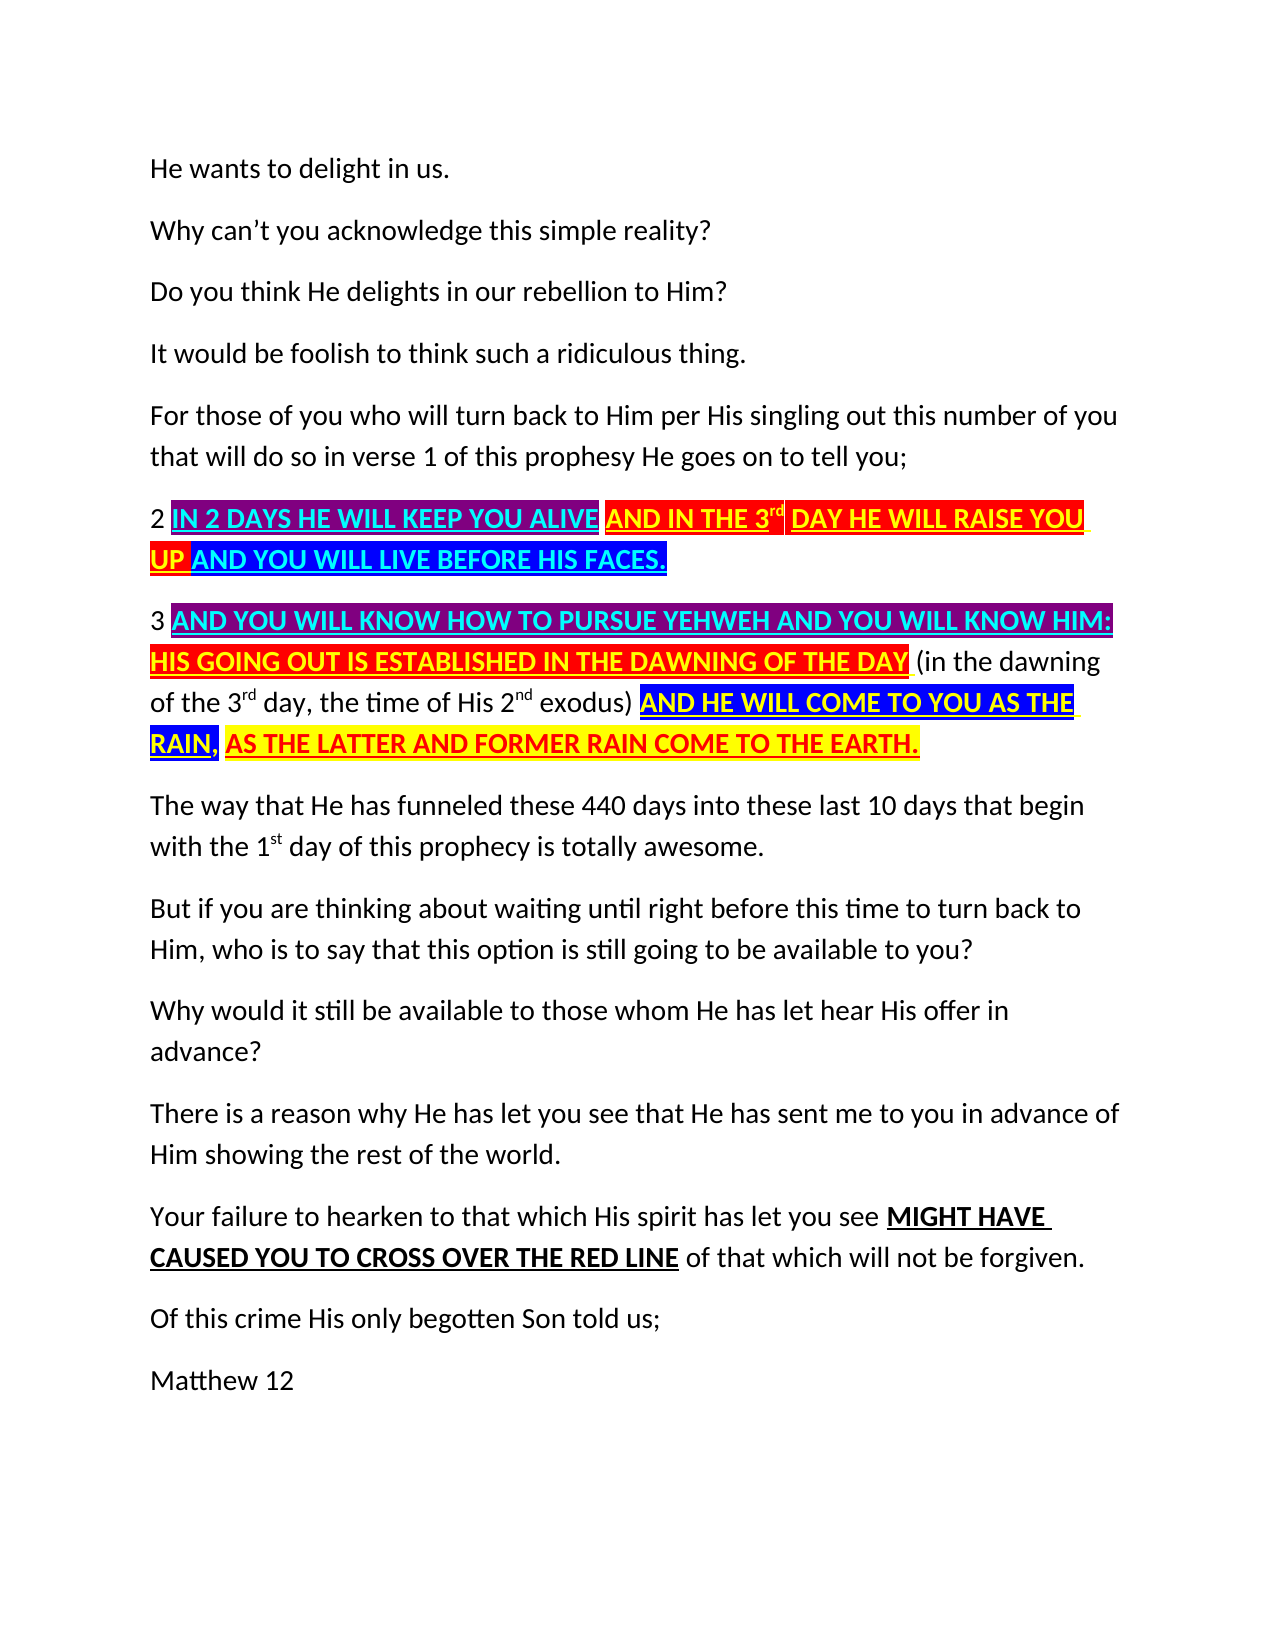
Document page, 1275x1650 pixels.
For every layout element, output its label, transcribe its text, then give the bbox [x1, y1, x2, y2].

text Of this crime His only begotten Son told us; [150, 1301, 1125, 1336]
text He wants to delight in us. [150, 150, 1125, 186]
text Do you think He delights in our rebellion to Him? [150, 273, 1125, 309]
text For those of you who will turn back to Him per His singling out this number of you that will do so in verse 1 of this prophesy He goes on to tell you; [150, 397, 1125, 474]
text Matthew 12 [150, 1362, 1125, 1398]
text There is a reason why He has let you see that He has sent me to you in advance of Him showing the rest of the world. [150, 1095, 1125, 1172]
text Your failure to hearken to that which His spirit has let you see MIGHT HAVE CAUSED YOU TO CROSS OVER THE RED LINE of that which will not be forgiven. [150, 1198, 1125, 1274]
text But if you are thinking about waiting until right before this time to turn back to Him, who is to say that this option is still going to be available to you? [150, 890, 1125, 966]
text Why can’t you acknowledge this simple reality? [150, 212, 1125, 247]
text 2 IN 2 DAYS HE WILL KEEP YOU ALIVE AND IN THE 3rd DAY HE WILL RAISE YOU UP AND YOU WILL LIVE BEFORE HIS FACES. [150, 500, 1125, 576]
text 3 AND YOU WILL KNOW HOW TO PURSUE YEHWEH AND YOU WILL KNOW HIM: HIS GOING OUT IS ESTABLISHED IN THE DAWNING OF THE DAY (in the dawning of the 3rd day, the time of His 2nd exodus) AND HE WILL COME TO YOU AS THE RAIN, AS THE LATTER AND FORMER RAIN COME TO THE EARTH. [150, 602, 1125, 761]
text The way that He has funneled these 440 days into these last 10 days that begin with the 1st day of this prophecy is totally awesome. [150, 787, 1125, 864]
text It would be foolish to think such a ridiculous thing. [150, 335, 1125, 371]
text Why would it still be available to those whom He has let hear His offer in advance? [150, 992, 1125, 1069]
